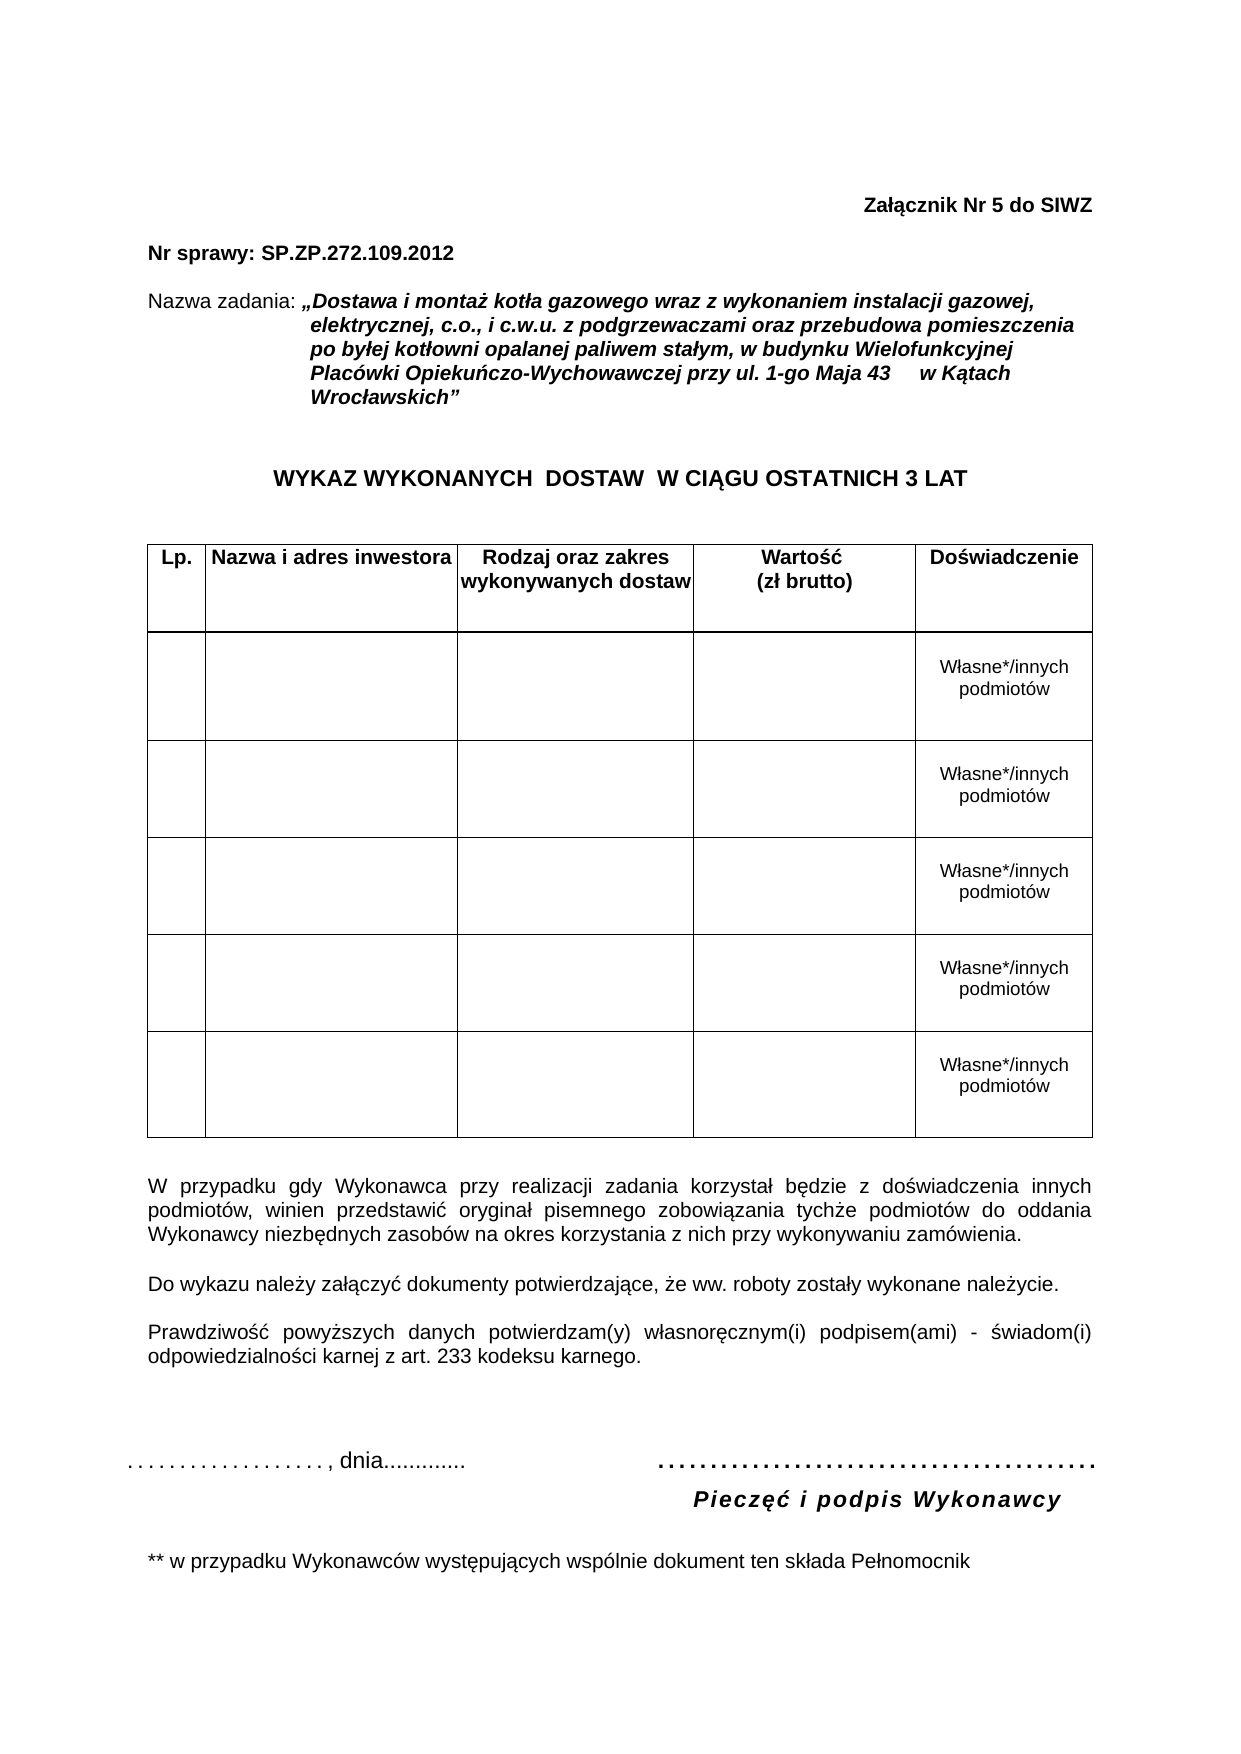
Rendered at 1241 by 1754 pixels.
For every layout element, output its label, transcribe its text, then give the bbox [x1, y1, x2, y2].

table_cell Własne*/innych podmiotów [916, 1032, 1092, 1137]
table_header Doświadczenie [916, 545, 1092, 631]
table_cell [458, 633, 693, 740]
table_cell [206, 935, 457, 1031]
table_cell Własne*/innych podmiotów [916, 935, 1092, 1031]
table_header ..................., dnia............. [120, 1447, 633, 1524]
table_cell Własne*/innych podmiotów [916, 633, 1092, 740]
table_header Nazwa i adres inwestora [206, 545, 457, 631]
table_header Wartość (zł brutto) [694, 545, 915, 631]
table_cell [694, 935, 915, 1031]
table_cell [206, 1032, 457, 1137]
table_cell [694, 633, 915, 740]
table_cell [694, 1032, 915, 1137]
table_cell [458, 1032, 693, 1137]
text W przypadku gdy Wykonawca przy realizacji zadania korzystał będzie z doświadczenia innych podmiotów, winien przedstawić oryginał pisemnego zobowiązania tychże podmiotów do oddania Wykonawcy niezbędnych zasobów na okres korzystania z nich przy wykonywaniu zamówienia. [148, 1174, 1093, 1246]
text Do wykazu należy załączyć dokumenty potwierdzające, że ww. roboty zostały wykonane należycie. [148, 1272, 1093, 1296]
table_cell [458, 935, 693, 1031]
table_header Lp. [148, 545, 205, 631]
text Nazwa zadania: „Dostawa i montaż kotła gazowego wraz z wykonaniem instalacji gazowej, elektrycznej, c.o., i c.w.u. z podgrzewaczami oraz przebudowa pomieszczenia po byłej kotłowni opalanej paliwem stałym, w budynku Wielofunkcyjnej Placówki Opiekuńczo-Wychowawczej przy ul. 1-go Maja 43 w Kątach Wrocławskich” [148, 289, 1093, 437]
table_cell [148, 633, 205, 740]
table_header .......................................... Pieczęć i podpis Wykonawcy [633, 1447, 1121, 1524]
table_cell [206, 741, 457, 837]
table_cell [206, 838, 457, 934]
table_cell [206, 633, 457, 740]
table_cell [148, 935, 205, 1031]
text Załącznik Nr 5 do SIWZ [148, 193, 1093, 217]
text Nr sprawy: SP.ZP.272.109.2012 [148, 241, 1093, 265]
table_cell [148, 838, 205, 934]
table_cell Własne*/innych podmiotów [916, 741, 1092, 837]
table_header Rodzaj oraz zakres wykonywanych dostaw [458, 545, 693, 631]
table_cell Własne*/innych podmiotów [916, 838, 1092, 934]
table_cell [458, 741, 693, 837]
table_cell [148, 741, 205, 837]
table_cell [694, 838, 915, 934]
table_cell [148, 1032, 205, 1137]
text ** w przypadku Wykonawców występujących wspólnie dokument ten składa Pełnomocnik [148, 1548, 1093, 1572]
table_cell [458, 838, 693, 934]
text Prawdziwość powyższych danych potwierdzam(y) własnoręcznym(i) podpisem(ami) - świadom(i) odpowiedzialności karnej z art. 233 kodeksu karnego. [148, 1320, 1093, 1368]
text WYKAZ WYKONANYCH DOSTAW W CIĄGU OSTATNICH 3 LAT [148, 465, 1093, 491]
table_cell [694, 741, 915, 837]
